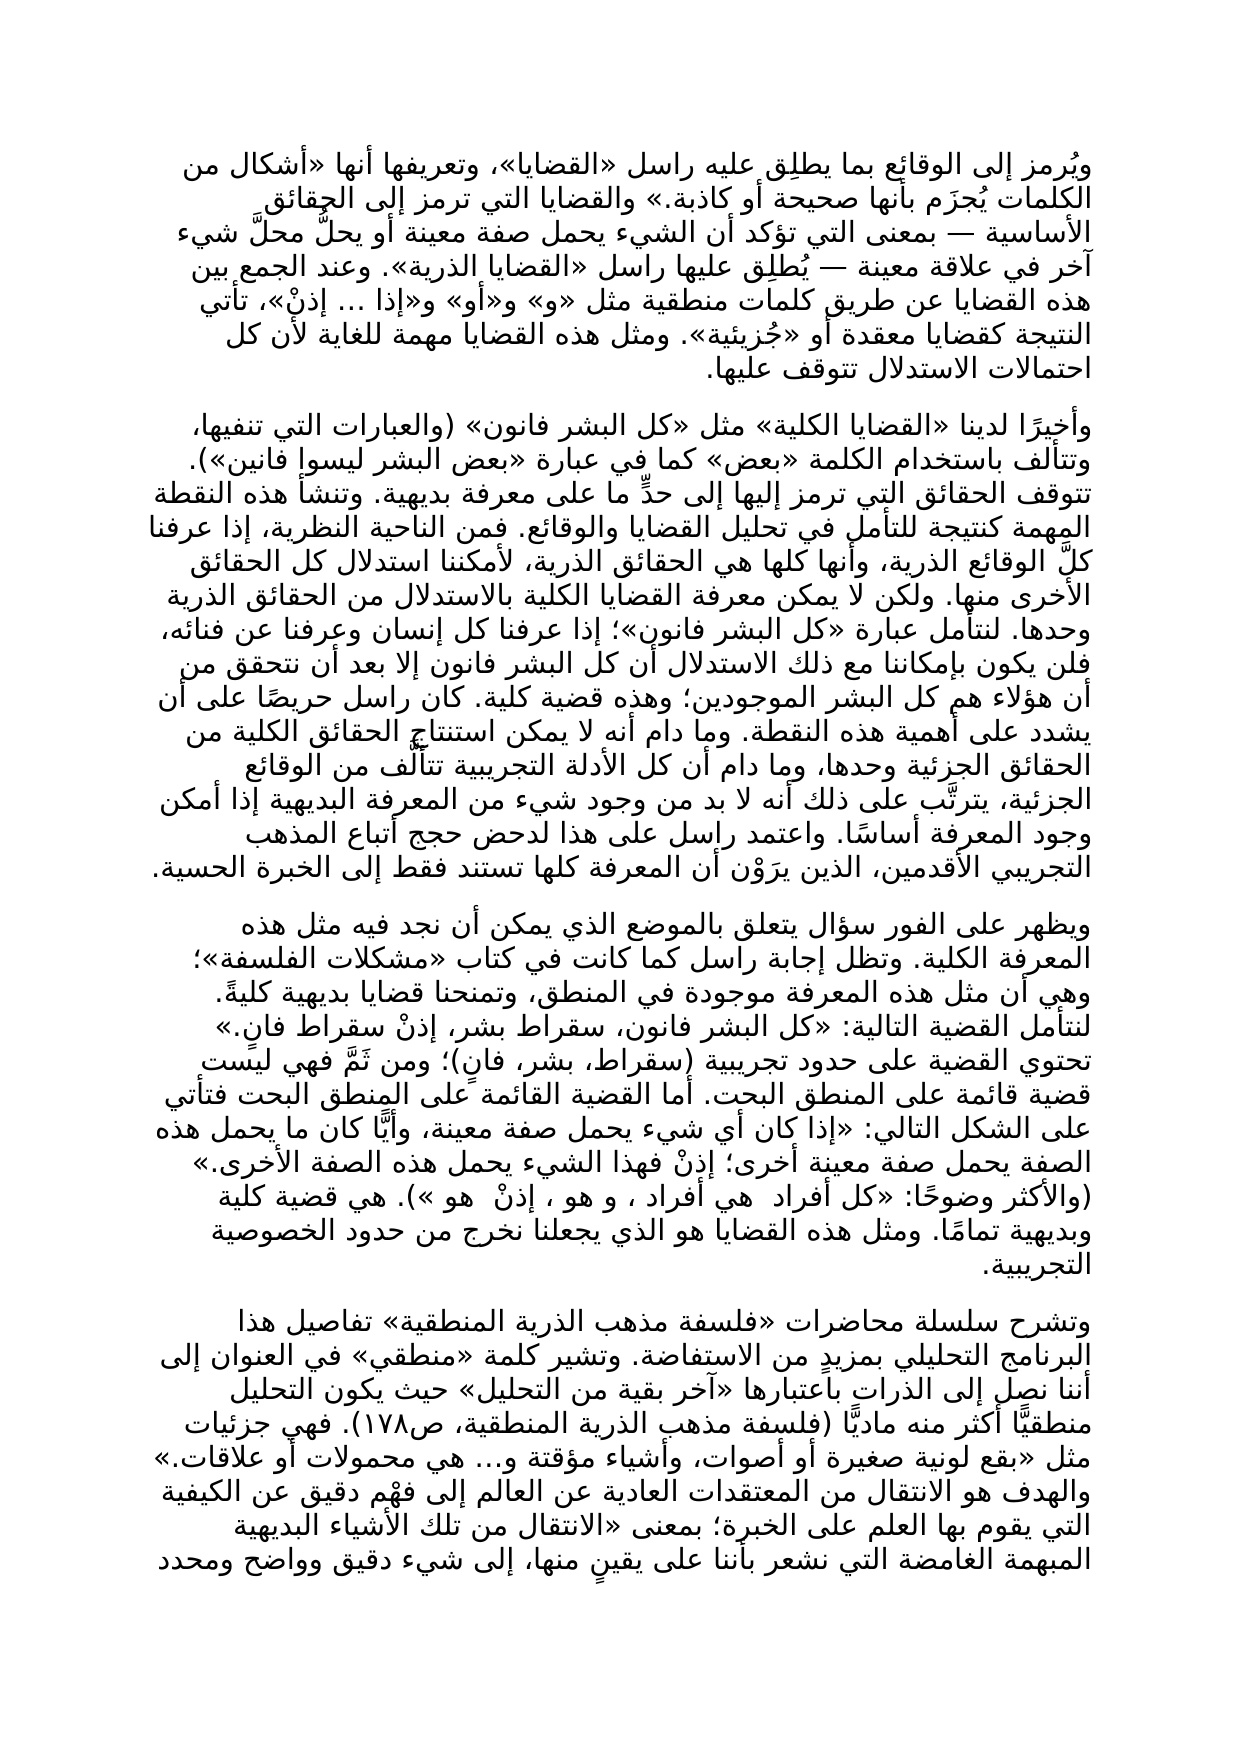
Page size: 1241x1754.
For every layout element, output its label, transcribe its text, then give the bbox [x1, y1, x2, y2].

text وأخيرًا لدينا «القضايا الكلية» مثل «كل البشر فانون» (والعبارات التي تنفيها، وتتألف باستخدام الكلمة «بعض» كما في عبارة «بعض البشر ليسوا فانين»). تتوقف الحقائق التي ترمز إليها إلى حدٍّ ما على معرفة بديهية. وتنشأ هذه النقطة المهمة كنتيجة للتأمل في تحليل القضايا والوقائع. فمن الناحية النظرية، إذا عرفنا كلَّ الوقائع الذرية، وأنها كلها هي الحقائق الذرية، لأمكننا استدلال كل الحقائق الأخرى منها. ولكن لا يمكن معرفة القضايا الكلية بالاستدلال من الحقائق الذرية وحدها. لنتأمل عبارة «كل البشر فانون»؛ إذا عرفنا كل إنسان وعرفنا عن فنائه، فلن يكون بإمكاننا مع ذلك الاستدلال أن كل البشر فانون إلا بعد أن نتحقق من أن هؤلاء هم كل البشر الموجودين؛ وهذه قضية كلية. كان راسل حريصًا على أن يشدد على أهمية هذه النقطة. وما دام أنه لا يمكن استنتاج الحقائق الكلية من الحقائق الجزئية وحدها، وما دام أن كل الأدلة التجريبية تتألَّف من الوقائع الجزئية، يترتَّب على ذلك أنه لا بد من وجود شيء من المعرفة البديهية إذا أمكن وجود المعرفة أساسًا. واعتمد راسل على هذا لدحض حجج أتباع المذهب التجريبي الأقدمين، الذين يرَوْن أن المعرفة كلها تستند فقط إلى الخبرة الحسية. [148, 409, 1093, 884]
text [148, 148, 1093, 385]
text ويظهر على الفور سؤال يتعلق بالموضع الذي يمكن أن نجد فيه مثل هذه المعرفة الكلية. وتظل إجابة راسل كما كانت في كتاب «مشكلات الفلسفة»؛ وهي أن مثل هذه المعرفة موجودة في المنطق، وتمنحنا قضايا بديهية كليةً. لنتأمل القضية التالية: «كل البشر فانون، سقراط بشر، إذنْ سقراط فانٍ.» تحتوي القضية على حدود تجريبية (سقراط، بشر، فانٍ)؛ ومن ثَمَّ فهي ليست قضية قائمة على المنطق البحت. أما القضية القائمة على المنطق البحت فتأتي على الشكل التالي: «إذا كان أي شيء يحمل صفة معينة، وأيًّا كان ما يحمل هذه الصفة يحمل صفة معينة أخرى؛ إذنْ فهذا الشيء يحمل هذه الصفة الأخرى.» (والأكثر وضوحًا: «كل أفراد هي أفراد ، و هو ، إذنْ هو »). هي قضية كلية وبديهية تمامًا. ومثل هذه القضايا هو الذي يجعلنا نخرج من حدود الخصوصية التجريبية. [148, 908, 1093, 1281]
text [148, 1304, 1093, 1576]
